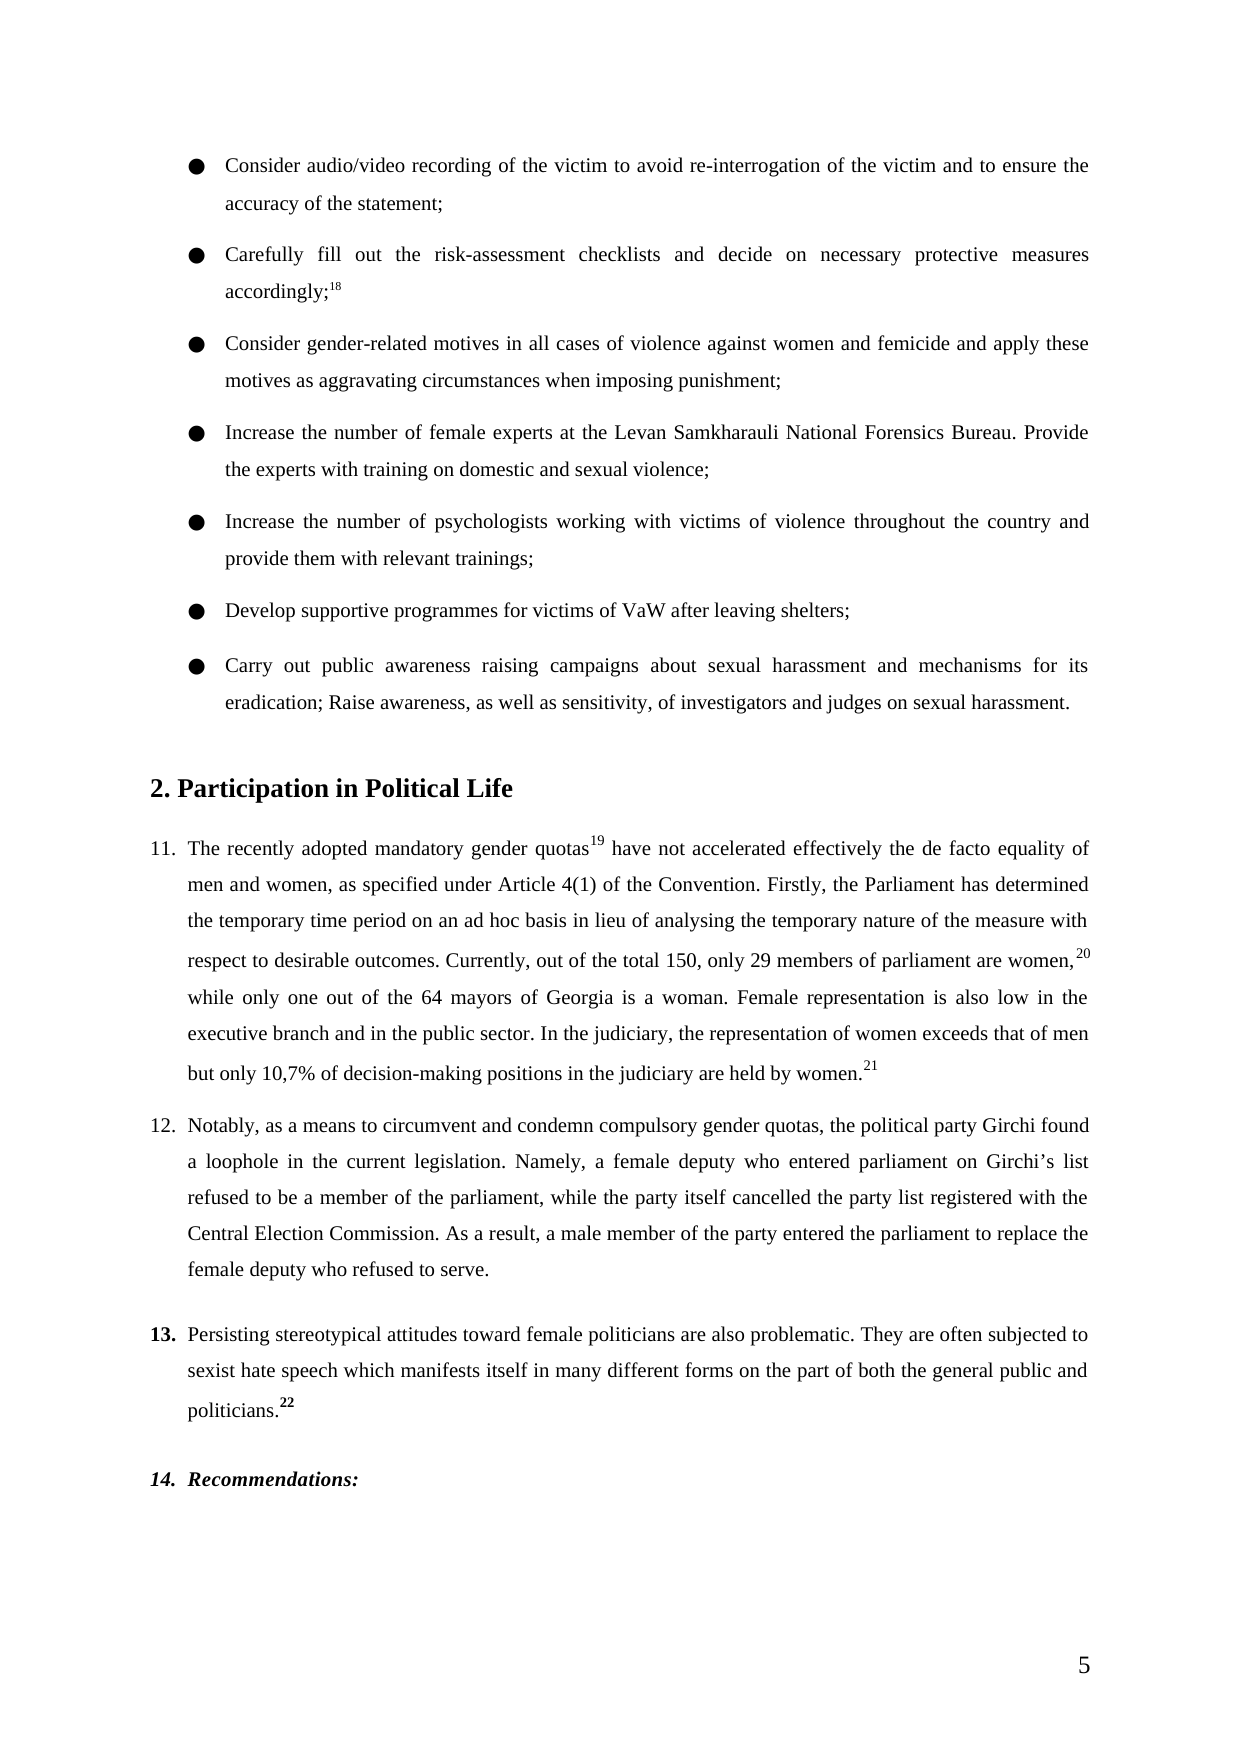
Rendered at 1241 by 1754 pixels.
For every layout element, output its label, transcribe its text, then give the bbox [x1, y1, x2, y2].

list Consider audio/video recording of the victim to avoid re-interrogation of the victim and to ensure the accuracy of the statement; [187, 150, 1090, 214]
list Develop supportive programmes for victims of VaW after leaving shelters; [187, 595, 1090, 623]
list Increase the number of female experts at the Levan Samkharauli National Forensics Bureau. Provide the experts with training on domestic and sexual violence; [187, 417, 1090, 481]
subtitle 2. Participation in Political Life [150, 772, 1090, 803]
list Persisting stereotypical attitudes toward female politicians are also problematic. They are often subjected to sexist hate speech which manifests itself in many different forms on the part of both the general public and politicians. [150, 1322, 1090, 1423]
list Carefully fill out the risk-assessment checklists and decide on necessary protective measures accordingly; [187, 239, 1090, 303]
list The recently adopted mandatory gender quotas have not accelerated effectively the de facto equality of men and women, as specified under Article 4(1) of the Convention. Firstly, the Parliament has determined the temporary time period on an ad hoc basis in lieu of analysing the temporary nature of the measure with respect to desirable outcomes. Currently, out of the total 150, only 29 members of parliament are women, while only one out of the 64 mayors of Georgia is a woman. Female representation is also low in the executive branch and in the public sector. In the judiciary, the representation of women exceeds that of men but only 10,7% of decision-making positions in the judiciary are held by women. [150, 832, 1090, 1086]
list Recommendations: [150, 1467, 1090, 1491]
list Consider gender-related motives in all cases of violence against women and femicide and apply these motives as aggravating circumstances when imposing punishment; [187, 328, 1090, 392]
list Increase the number of psychologists working with victims of violence throughout the country and provide them with relevant trainings; [187, 506, 1090, 570]
list Notably, as a means to circumvent and condemn compulsory gender quotas, the political party Girchi found a loophole in the current legislation. Namely, a female deputy who entered parliament on Girchi’s list refused to be a member of the parliament, while the party itself cancelled the party list registered with the Central Election Commission. As a result, a male member of the party entered the parliament to replace the female deputy who refused to serve. [150, 1113, 1090, 1281]
list Carry out public awareness raising campaigns about sexual harassment and mechanisms for its eradication; Raise awareness, as well as sensitivity, of investigators and judges on sexual harassment. [187, 650, 1090, 714]
